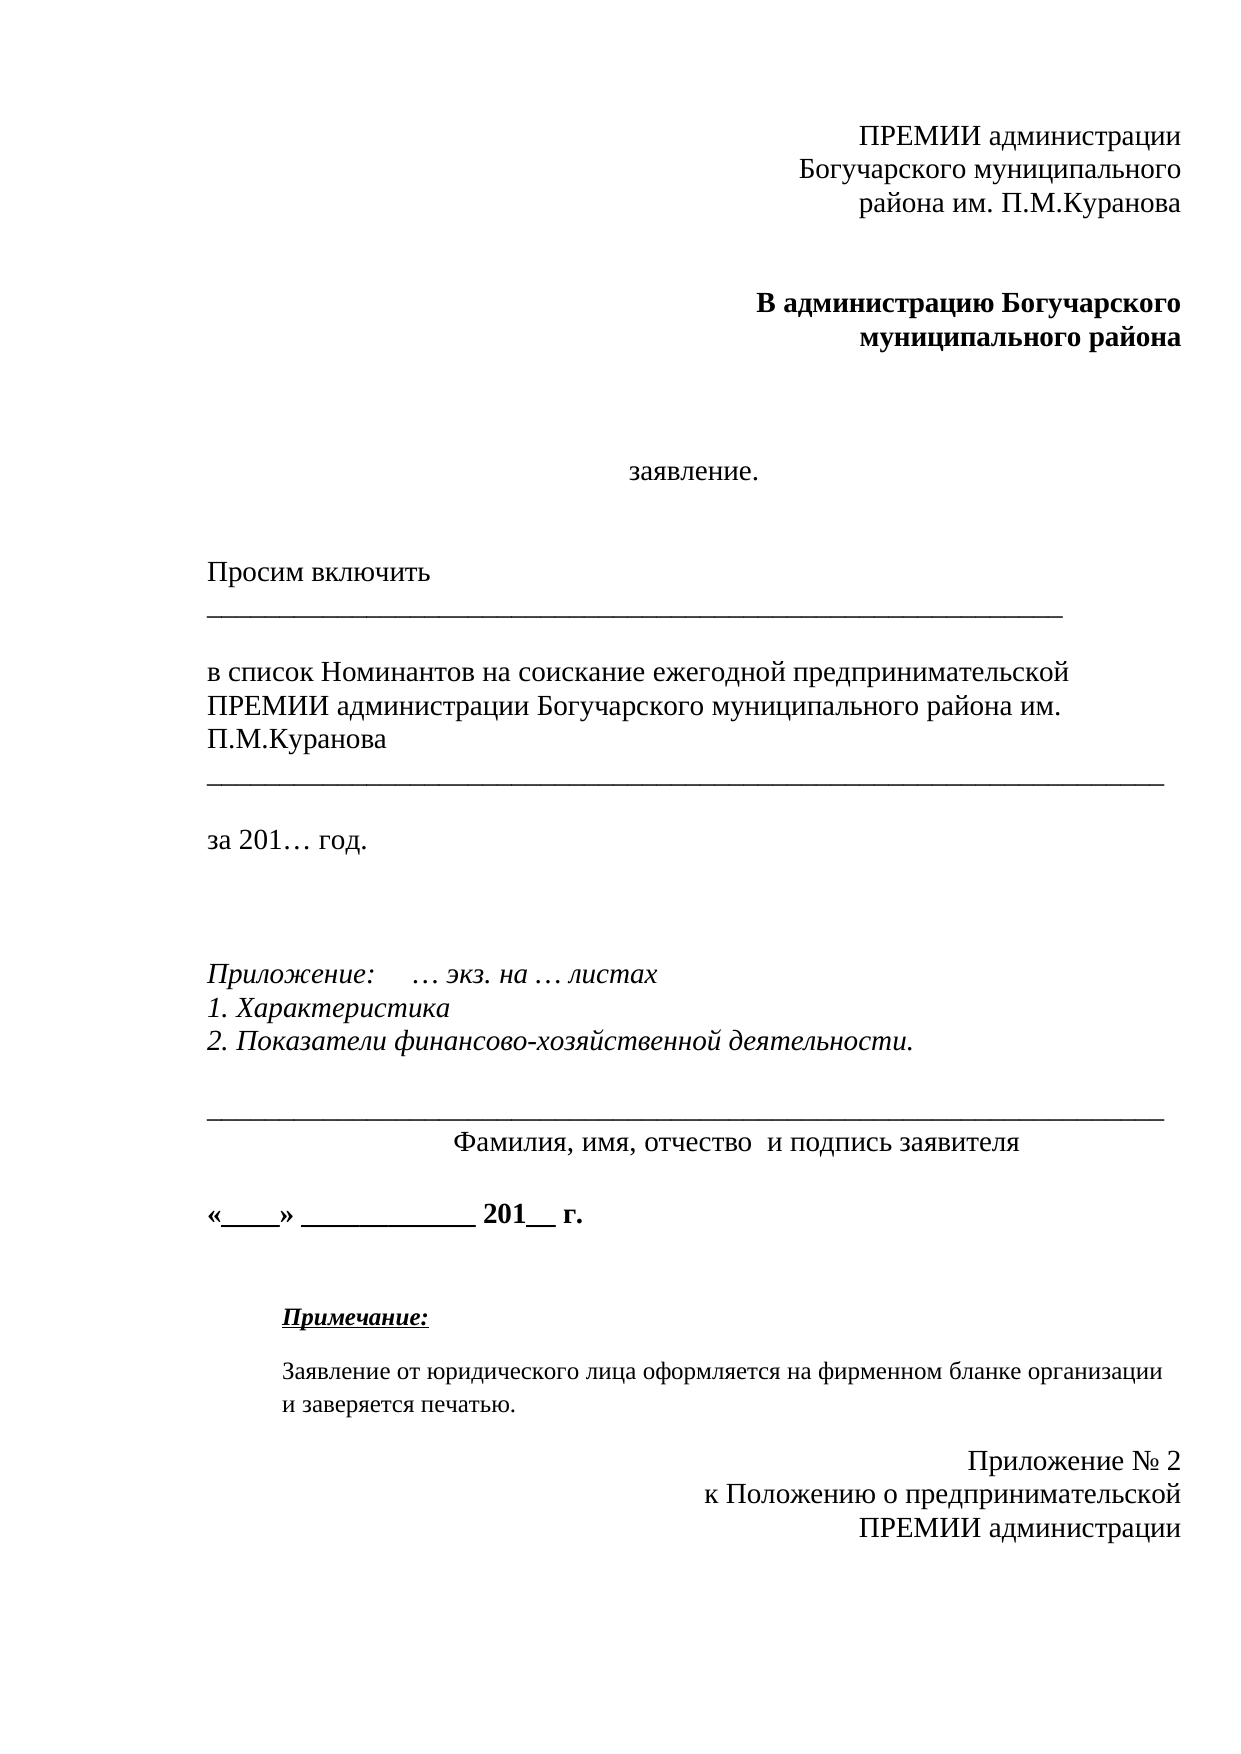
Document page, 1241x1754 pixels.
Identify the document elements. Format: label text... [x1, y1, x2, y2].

text заявление. [207, 453, 1181, 487]
text В администрацию Богучарского [207, 286, 1181, 319]
text муниципального района [207, 319, 1181, 353]
text Примечание: [282, 1302, 1181, 1331]
text 1. Характеристика [207, 990, 1181, 1024]
text Приложение № 2 [207, 1443, 1181, 1477]
text района им. П.М.Куранова [207, 185, 1181, 219]
text ПРЕМИИ администрации [207, 118, 1181, 152]
text Фамилия, имя, отчество и подпись заявителя [207, 1124, 1181, 1158]
text Заявление от юридического лица оформляется на фирменном бланке организации и заверяется печатью. [282, 1356, 1181, 1418]
text «____» ____________ 201__ г. [207, 1196, 1181, 1230]
text ПРЕМИИ администрации [207, 1510, 1181, 1544]
text Богучарского муниципального [207, 152, 1181, 185]
text к Положению о предпринимательской [207, 1477, 1181, 1510]
text Приложение: … экз. на … листах [207, 957, 1181, 990]
text за 201… год. [207, 822, 1181, 856]
text Просим включить ___________________________________________________________ [207, 554, 1181, 621]
text в список Номинантов на соискание ежегодной предпринимательской ПРЕМИИ администрации Богучарского муниципального района им. П.М.Куранова __________________________________________________________________ [207, 655, 1181, 789]
text __________________________________________________________________ [207, 1091, 1181, 1124]
text 2. Показатели финансово-хозяйственной деятельности. [207, 1024, 1181, 1057]
